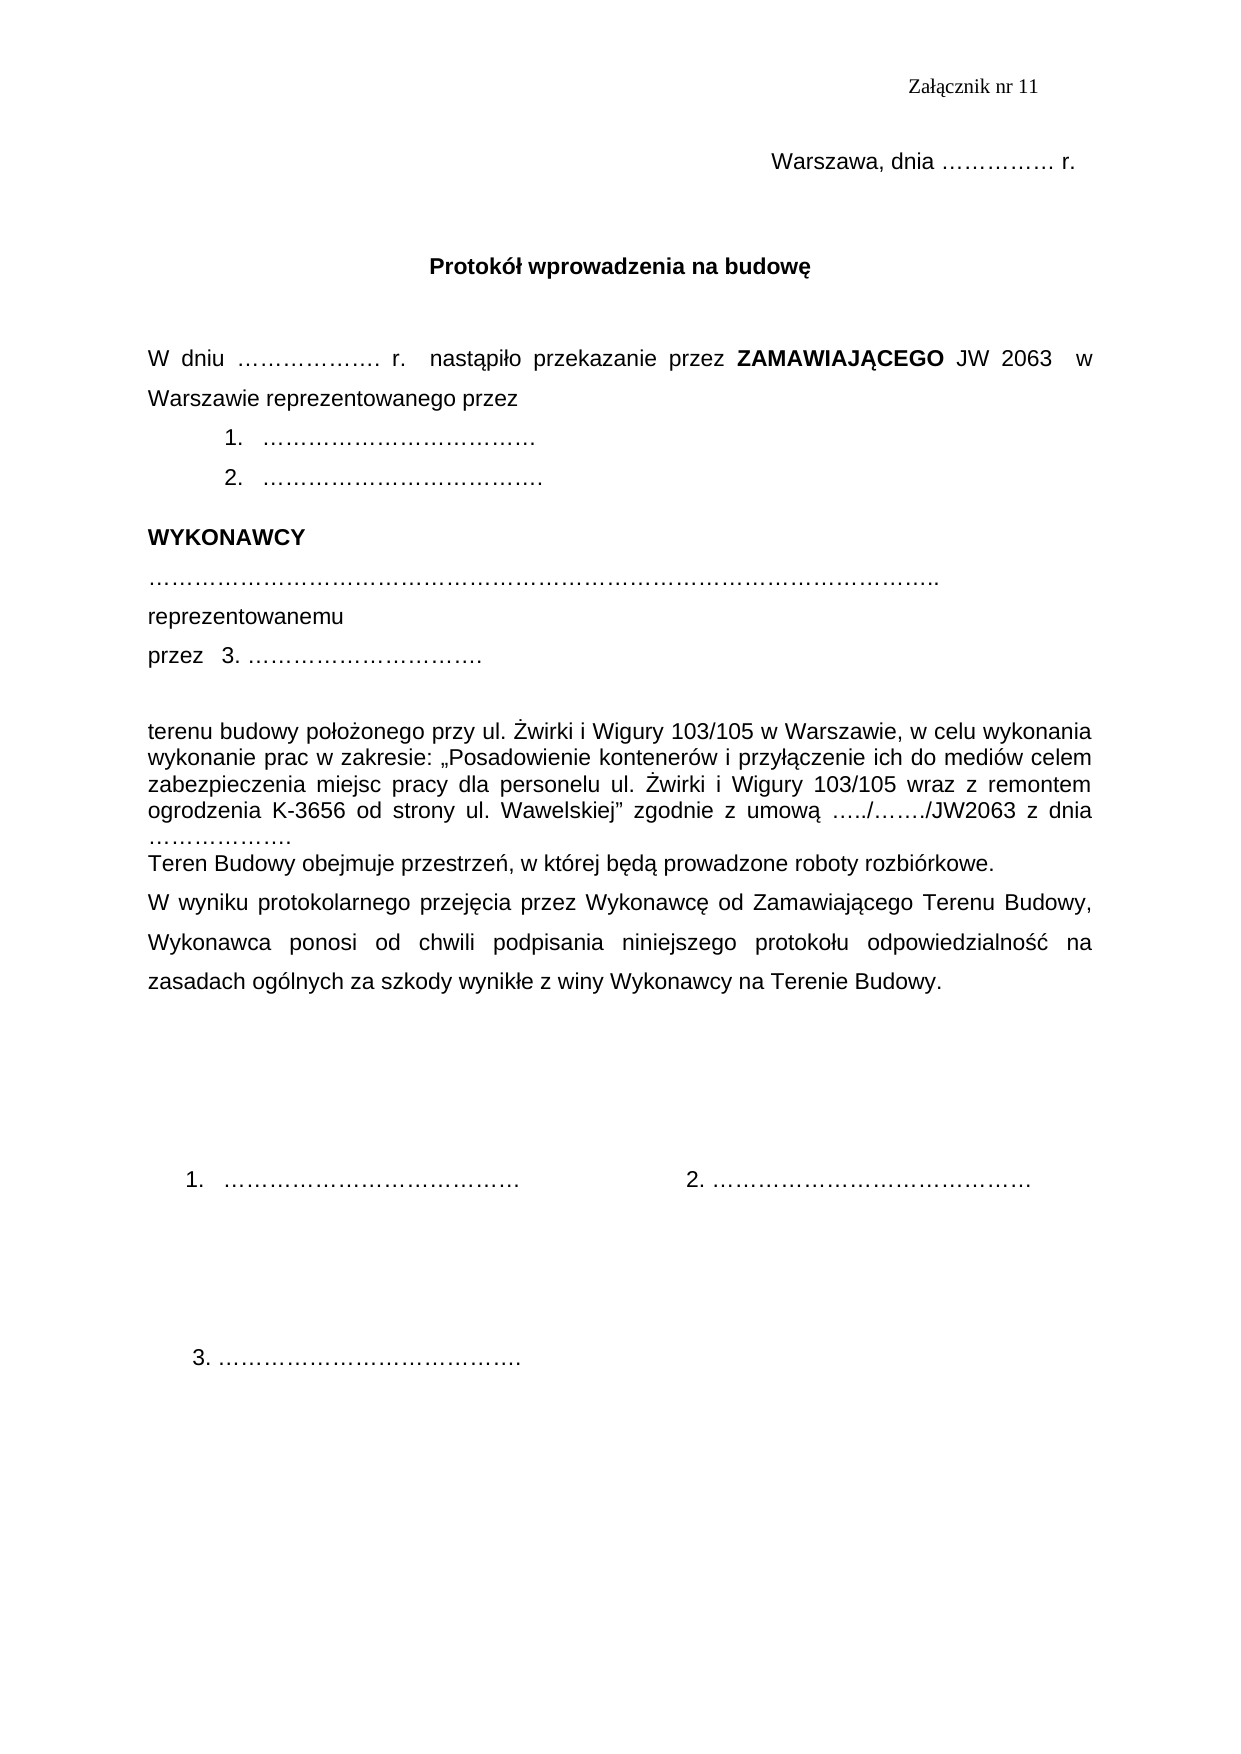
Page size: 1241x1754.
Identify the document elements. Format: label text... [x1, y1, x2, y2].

list ………………………………. [224, 464, 1093, 490]
text W wyniku protokolarnego przejęcia przez Wykonawcę od Zamawiającego Terenu Budowy, Wykonawca ponosi od chwili podpisania niniejszego protokołu odpowiedzialność na zasadach ogólnych za szkody wynikłe z winy Wykonawcy na Terenie Budowy. [148, 889, 1093, 994]
text reprezentowanemu [148, 603, 1093, 629]
text W dniu ………………. r. nastąpiło przekazanie przez ZAMAWIAJĄCEGO JW 2063 w Warszawie reprezentowanego przez [148, 345, 1093, 411]
text terenu budowy położonego przy ul. Żwirki i Wigury 103/105 w Warszawie, w celu wykonania wykonanie prac w zakresie: „Posadowienie kontenerów i przyłączenie ich do mediów celem zabezpieczenia miejsc pracy dla personelu ul. Żwirki i Wigury 103/105 wraz z remontem ogrodzenia K-3656 od strony ul. Wawelskiej” zgodnie z umową …../……./JW2063 z dnia ………………. [148, 718, 1093, 850]
list ……………………………… [224, 424, 1093, 451]
text 3. …………………………………. [192, 1344, 1093, 1371]
text WYKONAWCY ………………………………………………………………………………………….. [148, 524, 1093, 590]
list ………………………………… 2. …………………………………… [185, 1166, 1093, 1192]
text Teren Budowy obejmuje przestrzeń, w której będą prowadzone roboty rozbiórkowe. [148, 850, 1093, 876]
text Warszawa, dnia …………… r. [148, 148, 1093, 174]
text przez 3. …………………………. [148, 642, 1093, 669]
text Protokół wprowadzenia na budowę [148, 253, 1093, 279]
